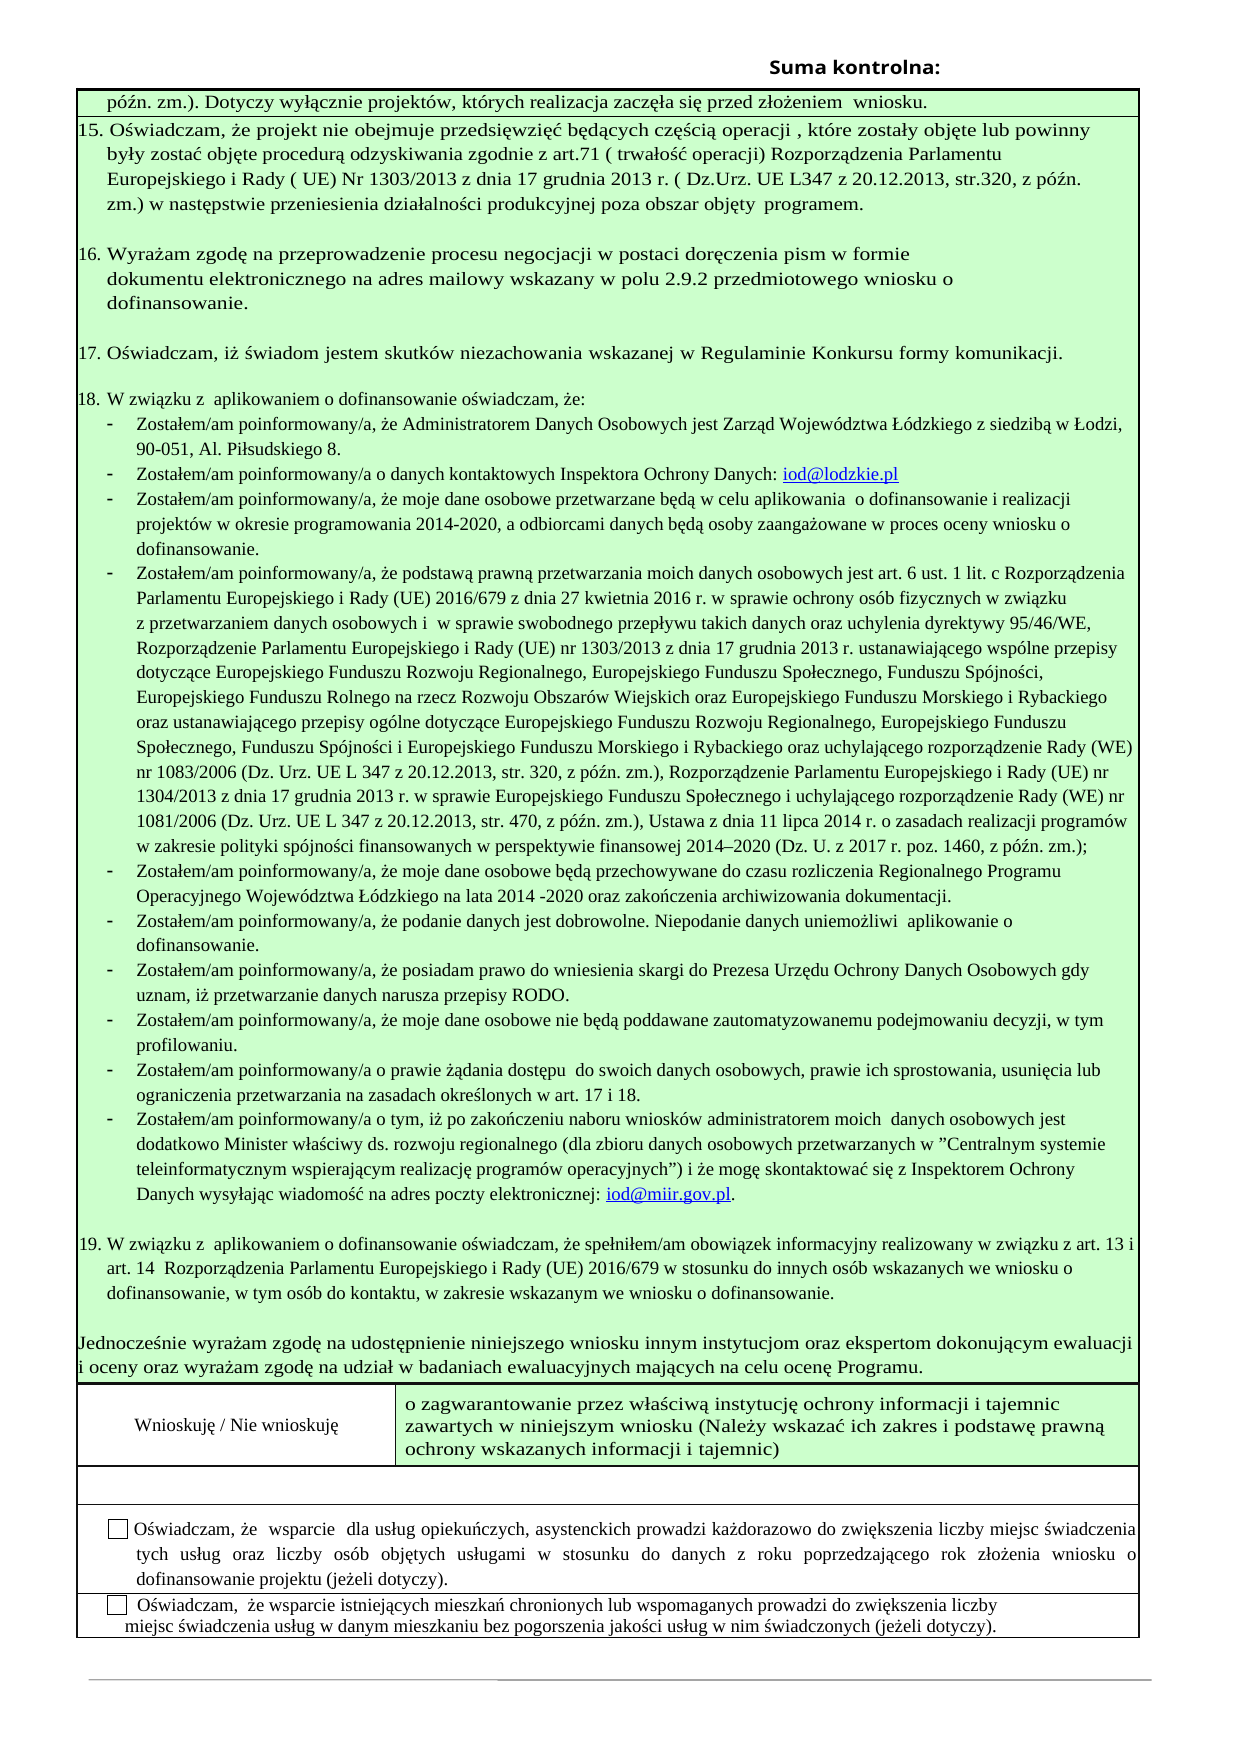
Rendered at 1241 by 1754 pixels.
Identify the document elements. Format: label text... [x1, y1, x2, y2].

table_cell o zagwarantowanie przez właściwą instytucję ochrony informacji i tajemnic zawartych w niniejszym wniosku (Należy wskazać ich zakres i podstawę prawną ochrony wskazanych informacji i tajemnic) [396, 1385, 1138, 1465]
table_cell 15. Oświadczam, że projekt nie obejmuje przedsięwzięć będących częścią operacji , które zostały objęte lub powinny były zostać objęte procedurą odzyskiwania zgodnie z art.71 ( trwałość operacji) Rozporządzenia Parlamentu Europejskiego i Rady ( UE) Nr 1303/2013 z dnia 17 grudnia 2013 r. ( Dz.Urz. UE L347 z 20.12.2013, str.320, z późn. zm.) w następstwie przeniesienia działalności produkcyjnej poza obszar objęty programem. Wyrażam zgodę na przeprowadzenie procesu negocjacji w postaci doręczenia pism w formie dokumentu elektronicznego na adres mailowy wskazany w polu 2.9.2 przedmiotowego wniosku o dofinansowanie. Oświadczam, iż świadom jestem skutków niezachowania wskazanej w Regulaminie Konkursu formy komunikacji. W związku z aplikowaniem o dofinansowanie oświadczam, że: Zostałem/am poinformowany/a, że Administratorem Danych Osobowych jest Zarząd Województwa Łódzkiego z siedzibą w Łodzi, 90-051, Al. Piłsudskiego 8. Zostałem/am poinformowany/a o danych kontaktowych Inspektora Ochrony Danych: iod@lodzkie.pl Zostałem/am poinformowany/a, że moje dane osobowe przetwarzane będą w celu aplikowania o dofinansowanie i realizacji projektów w okresie programowania 2014-2020, a odbiorcami danych będą osoby zaangażowane w proces oceny wniosku o dofinansowanie. Zostałem/am poinformowany/a, że podstawą prawną przetwarzania moich danych osobowych jest art. 6 ust. 1 lit. c Rozporządzenia Parlamentu Europejskiego i Rady (UE) 2016/679 z dnia 27 kwietnia 2016 r. w sprawie ochrony osób fizycznych w związku z przetwarzaniem danych osobowych i w sprawie swobodnego przepływu takich danych oraz uchylenia dyrektywy 95/46/WE, Rozporządzenie Parlamentu Europejskiego i Rady (UE) nr 1303/2013 z dnia 17 grudnia 2013 r. ustanawiającego wspólne przepisy dotyczące Europejskiego Funduszu Rozwoju Regionalnego, Europejskiego Funduszu Społecznego, Funduszu Spójności, Europejskiego Funduszu Rolnego na rzecz Rozwoju Obszarów Wiejskich oraz Europejskiego Funduszu Morskiego i Rybackiego oraz ustanawiającego przepisy ogólne dotyczące Europejskiego Funduszu Rozwoju Regionalnego, Europejskiego Funduszu Społecznego, Funduszu Spójności i Europejskiego Funduszu Morskiego i Rybackiego oraz uchylającego rozporządzenie Rady (WE) nr 1083/2006 (Dz. Urz. UE L 347 z 20.12.2013, str. 320, z późn. zm.), Rozporządzenie Parlamentu Europejskiego i Rady (UE) nr 1304/2013 z dnia 17 grudnia 2013 r. w sprawie Europejskiego Funduszu Społecznego i uchylającego rozporządzenie Rady (WE) nr 1081/2006 (Dz. Urz. UE L 347 z 20.12.2013, str. 470, z późn. zm.), Ustawa z dnia 11 lipca 2014 r. o zasadach realizacji programów w zakresie polityki spójności finansowanych w perspektywie finansowej 2014–2020 (Dz. U. z 2017 r. poz. 1460, z późn. zm.); Zostałem/am poinformowany/a, że moje dane osobowe będą przechowywane do czasu rozliczenia Regionalnego Programu Operacyjnego Województwa Łódzkiego na lata 2014 -2020 oraz zakończenia archiwizowania dokumentacji. Zostałem/am poinformowany/a, że podanie danych jest dobrowolne. Niepodanie danych uniemożliwi aplikowanie o dofinansowanie. Zostałem/am poinformowany/a, że posiadam prawo do wniesienia skargi do Prezesa Urzędu Ochrony Danych Osobowych gdy uznam, iż przetwarzanie danych narusza przepisy RODO. Zostałem/am poinformowany/a, że moje dane osobowe nie będą poddawane zautomatyzowanemu podejmowaniu decyzji, w tym profilowaniu. Zostałem/am poinformowany/a o prawie żądania dostępu do swoich danych osobowych, prawie ich sprostowania, usunięcia lub ograniczenia przetwarzania na zasadach określonych w art. 17 i 18. Zostałem/am poinformowany/a o tym, iż po zakończeniu naboru wniosków administratorem moich danych osobowych jest dodatkowo Minister właściwy ds. rozwoju regionalnego (dla zbioru danych osobowych przetwarzanych w ”Centralnym systemie teleinformatycznym wspierającym realizację programów operacyjnych”) i że mogę skontaktować się z Inspektorem Ochrony Danych wysyłając wiadomość na adres poczty elektronicznej: iod@miir.gov.pl. W związku z aplikowaniem o dofinansowanie oświadczam, że spełniłem/am obowiązek informacyjny realizowany w związku z art. 13 i art. 14 Rozporządzenia Parlamentu Europejskiego i Rady (UE) 2016/679 w stosunku do innych osób wskazanych we wniosku o dofinansowanie, w tym osób do kontaktu, w zakresie wskazanym we wniosku o dofinansowanie. Jednocześnie wyrażam zgodę na udostępnienie niniejszego wniosku innym instytucjom oraz ekspertom dokonującym ewaluacji i oceny oraz wyrażam zgodę na udział w badaniach ewaluacyjnych mających na celu ocenę Programu. [78, 117, 1138, 1382]
table_cell Oświadczam, że wsparcie istniejących mieszkań chronionych lub wspomaganych prowadzi do zwiększenia liczby miejsc świadczenia usług w danym mieszkaniu bez pogorszenia jakości usług w nim świadczonych (jeżeli dotyczy). [78, 1594, 1138, 1637]
table_cell Oświadczam, że wsparcie dla usług opiekuńczych, asystenckich prowadzi każdorazowo do zwiększenia liczby miejsc świadczenia tych usług oraz liczby osób objętych usługami w stosunku do danych z roku poprzedzającego rok złożenia wniosku o dofinansowanie projektu (jeżeli dotyczy). [78, 1505, 1138, 1593]
table_cell [78, 1467, 1138, 1479]
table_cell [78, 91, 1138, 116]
table_cell Wnioskuję / Nie wnioskuję [78, 1385, 395, 1465]
